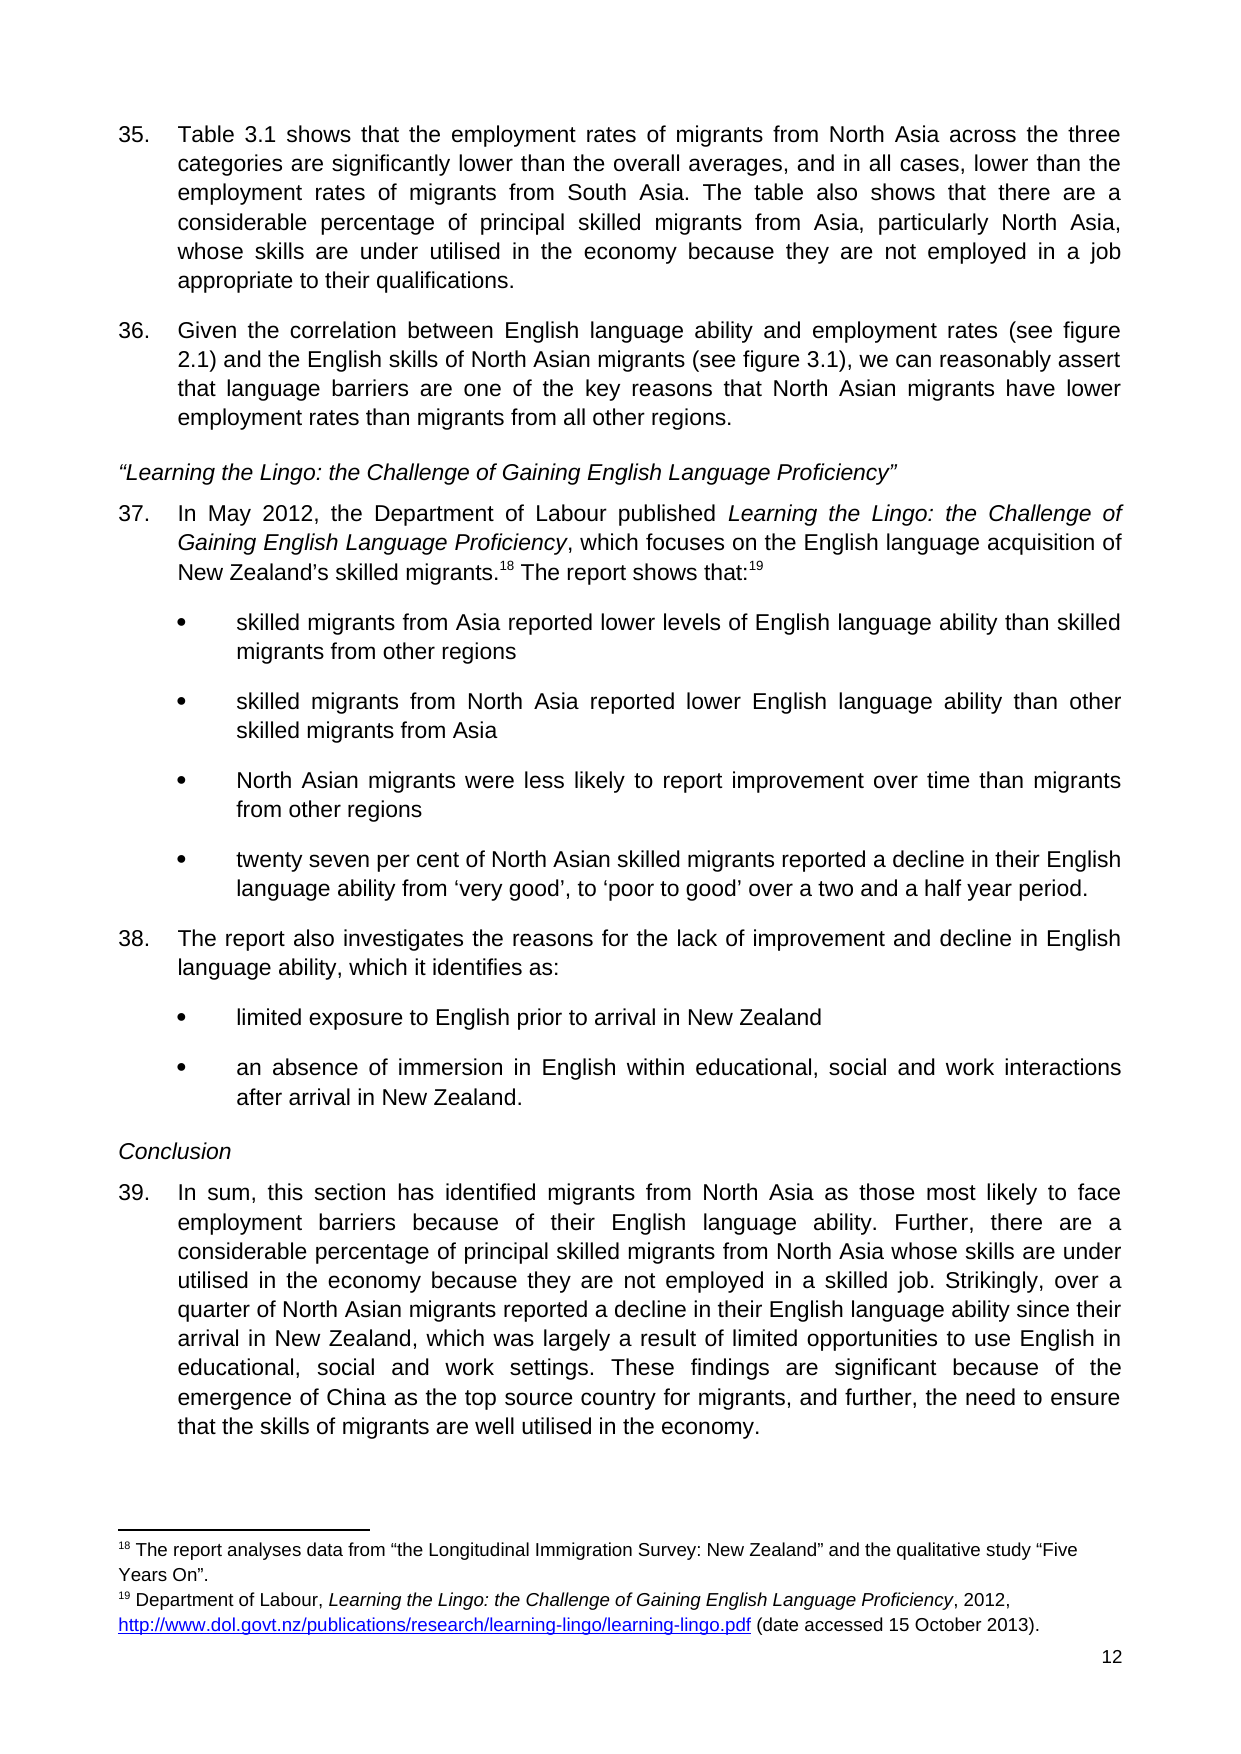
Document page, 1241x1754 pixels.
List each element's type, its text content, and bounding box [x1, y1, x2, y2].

text “Learning the Lingo: the Challenge of Gaining English Language Proficiency” [118, 456, 1122, 485]
text skilled migrants from North Asia reported lower English language ability than other skilled migrants from Asia [177, 685, 1122, 743]
text Conclusion [118, 1135, 1122, 1164]
text twenty seven per cent of North Asian skilled migrants reported a decline in their English language ability from ‘very good’, to ‘poor to good’ over a two and a half year period. [177, 843, 1122, 901]
text Given the correlation between English language ability and employment rates (see figure 2.1) and the English skills of North Asian migrants (see figure 3.1), we can reasonably assert that language barriers are one of the key reasons that North Asian migrants have lower employment rates than migrants from all other regions. [118, 314, 1122, 431]
text skilled migrants from Asia reported lower levels of English language ability than skilled migrants from other regions [177, 606, 1122, 664]
text In sum, this section has identified migrants from North Asia as those most likely to face employment barriers because of their English language ability. Further, there are a considerable percentage of principal skilled migrants from North Asia whose skills are under utilised in the economy because they are not employed in a skilled job. Strikingly, over a quarter of North Asian migrants reported a decline in their English language ability since their arrival in New Zealand, which was largely a result of limited opportunities to use English in educational, social and work settings. These findings are significant because of the emergence of China as the top source country for migrants, and further, the need to ensure that the skills of migrants are well utilised in the economy. [118, 1176, 1122, 1439]
text an absence of immersion in English within educational, social and work interactions after arrival in New Zealand. [177, 1051, 1122, 1110]
text The report also investigates the reasons for the lack of improvement and decline in English language ability, which it identifies as: [118, 922, 1122, 981]
text North Asian migrants were less likely to report improvement over time than migrants from other regions [177, 764, 1122, 822]
text limited exposure to English prior to arrival in New Zealand [177, 1001, 1122, 1031]
text In May 2012, the Department of Labour published Learning the Lingo: the Challenge of Gaining English Language Proficiency, which focuses on the English language acquisition of New Zealand’s skilled migrants. The report shows that: [118, 497, 1122, 585]
text Table 3.1 shows that the employment rates of migrants from North Asia across the three categories are significantly lower than the overall averages, and in all cases, lower than the employment rates of migrants from South Asia. The table also shows that there are a considerable percentage of principal skilled migrants from Asia, particularly North Asia, whose skills are under utilised in the economy because they are not employed in a job appropriate to their qualifications. [118, 118, 1122, 293]
